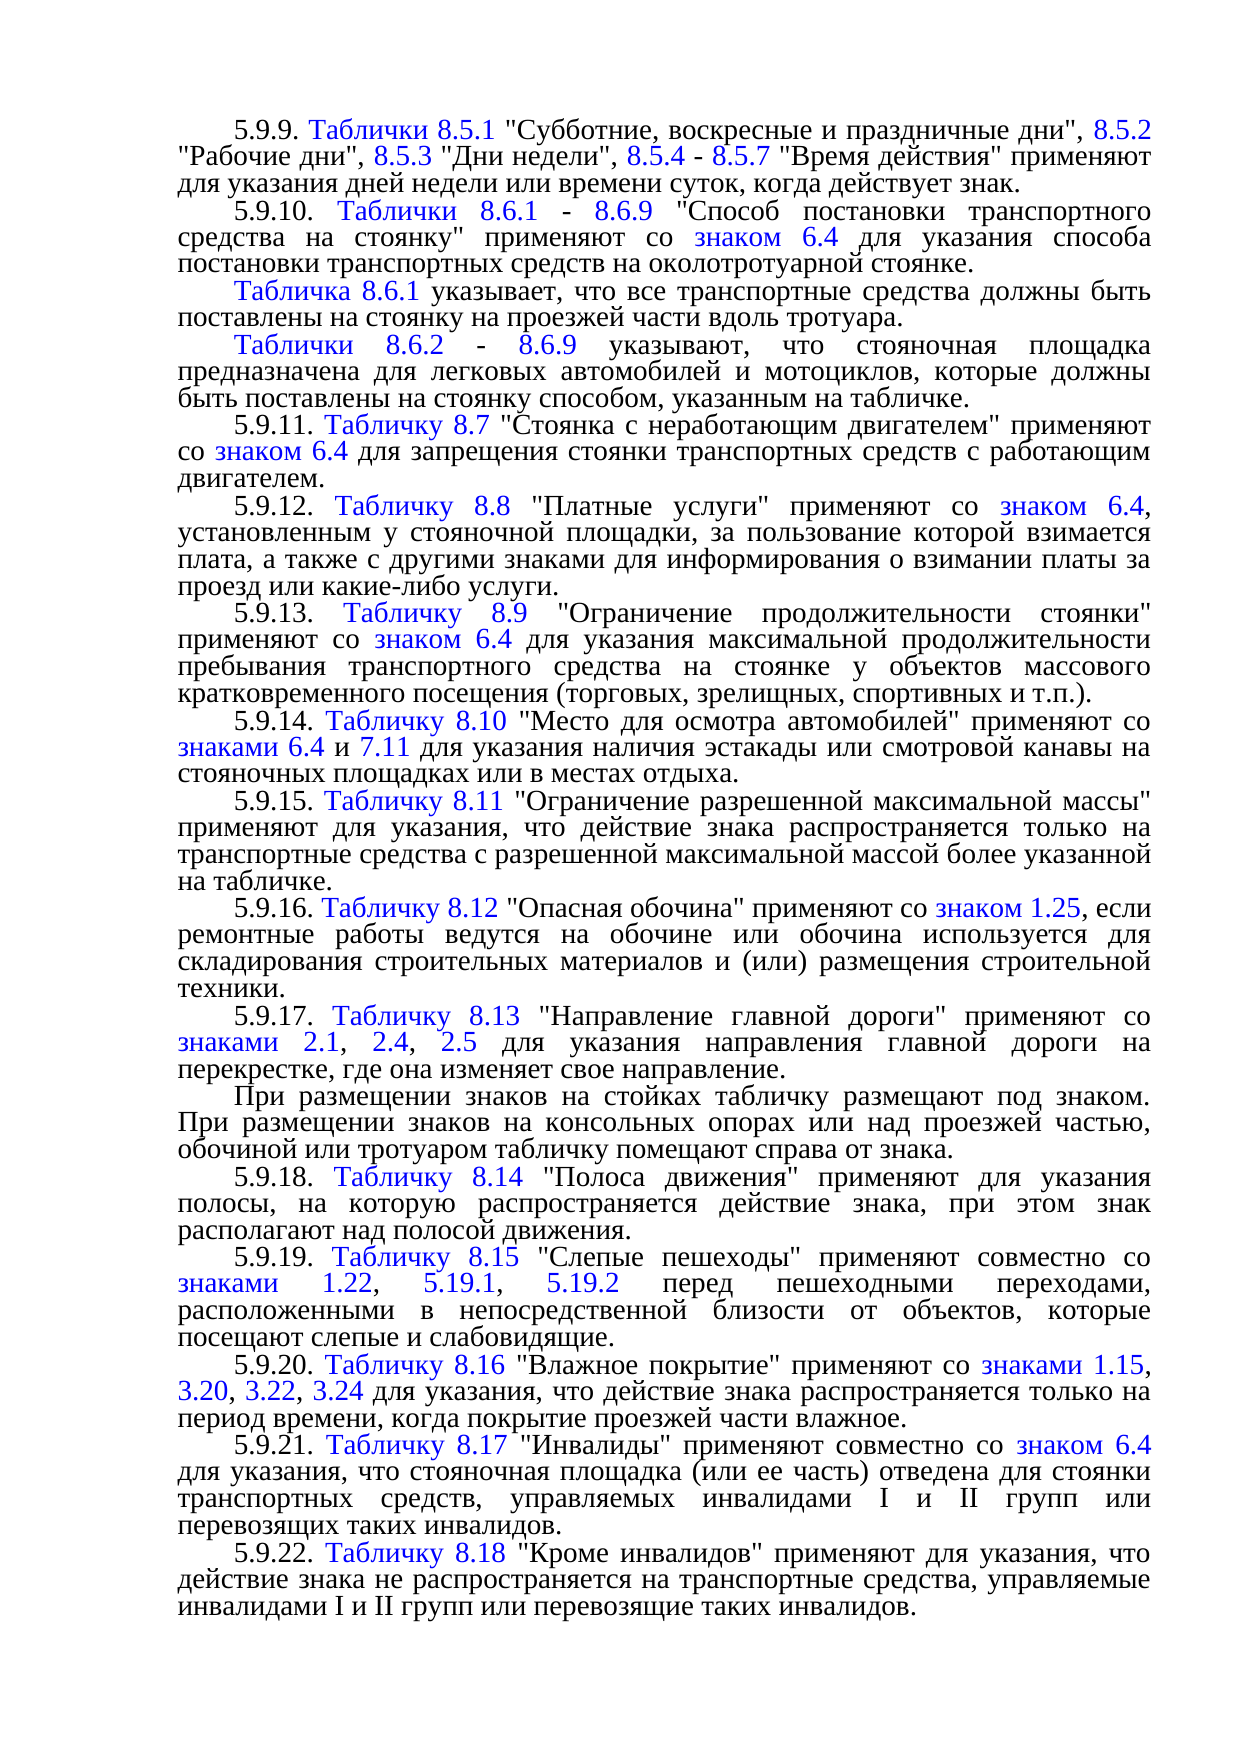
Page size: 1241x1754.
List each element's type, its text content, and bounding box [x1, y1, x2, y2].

text 5.9.18. Табличку 8.14 "Полоса движения" применяют для указания полосы, на которую распространяется действие знака, при этом знак располагают над полосой движения. [177, 1165, 1152, 1246]
text 5.9.17. Табличку 8.13 "Направление главной дороги" применяют со знаками 2.1, 2.4, 2.5 для указания направления главной дороги на перекрестке, где она изменяет свое направление. [177, 1004, 1152, 1084]
text 5.9.22. Табличку 8.18 "Кроме инвалидов" применяют для указания, что действие знака не распространяется на транспортные средства, управляемые инвалидами I и II групп или перевозящие таких инвалидов. [177, 1541, 1152, 1621]
text 5.9.9. Таблички 8.5.1 "Субботние, воскресные и праздничные дни", 8.5.2 "Рабочие дни", 8.5.3 "Дни недели", 8.5.4 - 8.5.7 "Время действия" применяют для указания дней недели или времени суток, когда действует знак. [177, 118, 1152, 199]
text 5.9.19. Табличку 8.15 "Слепые пешеходы" применяют совместно со знаками 1.22, 5.19.1, 5.19.2 перед пешеходными переходами, расположенными в непосредственной близости от объектов, которые посещают слепые и слабовидящие. [177, 1246, 1152, 1353]
text 5.9.21. Табличку 8.17 "Инвалиды" применяют совместно со знаком 6.4 для указания, что стояночная площадка (или ее часть) отведена для стоянки транспортных средств, управляемых инвалидами I и II групп или перевозящих таких инвалидов. [177, 1433, 1152, 1541]
text Табличка 8.6.1 указывает, что все транспортные средства должны быть поставлены на стоянку на проезжей части вдоль тротуара. [177, 279, 1152, 333]
text 5.9.12. Табличку 8.8 "Платные услуги" применяют со знаком 6.4, установленным у стояночной площадки, за пользование которой взимается плата, а также с другими знаками для информирования о взимании платы за проезд или какие-либо услуги. [177, 494, 1152, 601]
text 5.9.13. Табличку 8.9 "Ограничение продолжительности стоянки" применяют со знаком 6.4 для указания максимальной продолжительности пребывания транспортного средства на стоянке у объектов массового кратковременного посещения (торговых, зрелищных, спортивных и т.п.). [177, 601, 1152, 709]
text 5.9.14. Табличку 8.10 "Место для осмотра автомобилей" применяют со знаками 6.4 и 7.11 для указания наличия эстакады или смотровой канавы на стояночных площадках или в местах отдыха. [177, 709, 1152, 789]
text 5.9.20. Табличку 8.16 "Влажное покрытие" применяют со знаками 1.15, 3.20, 3.22, 3.24 для указания, что действие знака распространяется только на период времени, когда покрытие проезжей части влажное. [177, 1353, 1152, 1433]
text 5.9.10. Таблички 8.6.1 - 8.6.9 "Способ постановки транспортного средства на стоянку" применяют со знаком 6.4 для указания способа постановки транспортных средств на околотротуарной стоянке. [177, 199, 1152, 279]
text При размещении знаков на стойках табличку размещают под знаком. При размещении знаков на консольных опорах или над проезжей частью, обочиной или тротуаром табличку помещают справа от знака. [177, 1084, 1152, 1165]
text 5.9.15. Табличку 8.11 "Ограничение разрешенной максимальной массы" применяют для указания, что действие знака распространяется только на транспортные средства с разрешенной максимальной массой более указанной на табличке. [177, 789, 1152, 897]
text Таблички 8.6.2 - 8.6.9 указывают, что стояночная площадка предназначена для легковых автомобилей и мотоциклов, которые должны быть поставлены на стоянку способом, указанным на табличке. [177, 333, 1152, 413]
text 5.9.16. Табличку 8.12 "Опасная обочина" применяют со знаком 1.25, если ремонтные работы ведутся на обочине или обочина используется для складирования строительных материалов и (или) размещения строительной техники. [177, 897, 1152, 1004]
text 5.9.11. Табличку 8.7 "Стоянка с неработающим двигателем" применяют со знаком 6.4 для запрещения стоянки транспортных средств с работающим двигателем. [177, 413, 1152, 494]
